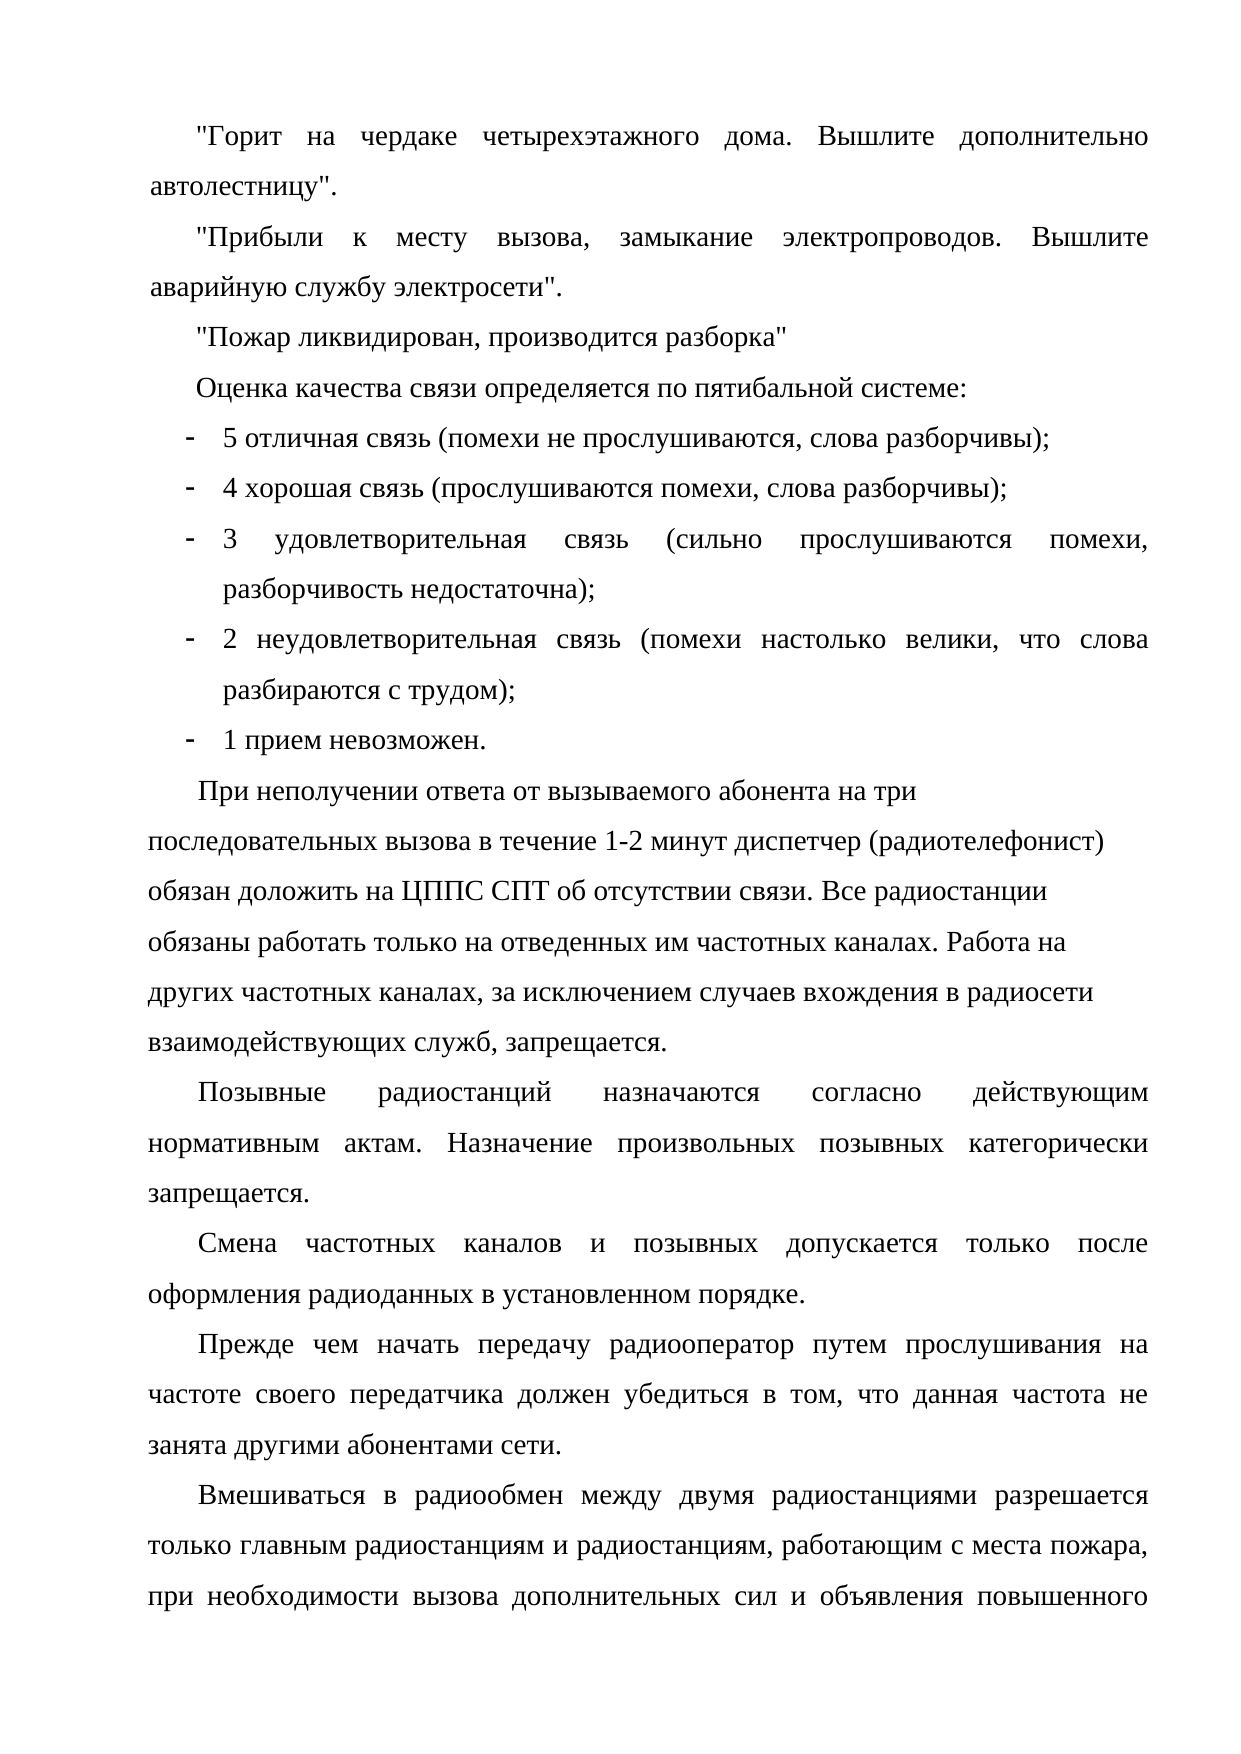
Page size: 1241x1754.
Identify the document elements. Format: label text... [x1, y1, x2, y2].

text "Горит на чердаке четырехэтажного дома. Вышлите дополнительно автолестницу". [150, 118, 1149, 202]
list 4 хорошая связь (прослушиваются помехи, слова разборчивы); [185, 470, 1152, 504]
list 5 отличная связь (помехи не прослушиваются, слова разборчивы); [185, 420, 1152, 454]
text "Пожар ликвидирован, производится разборка" [150, 319, 1152, 353]
list 3 удовлетворительная связь (сильно прослушиваются помехи, разборчивость недостаточна); [185, 521, 1149, 605]
list 1 прием невозможен. [185, 722, 1152, 756]
text "Прибыли к месту вызова, замыкание электропроводов. Вышлите аварийную службу электросети". [150, 219, 1149, 303]
text При неполучении ответа от вызываемого абонента на три последовательных вызова в течение 1-2 минут диспетчер (радиотелефонист) обязан доложить на ЦППС СПТ об отсутствии связи. Все радиостанции обязаны работать только на отведенных им частотных каналах. Работа на других частотных каналах, за исключением случаев вхождения в радиосети взаимодействующих служб, запрещается. [148, 773, 1152, 1058]
text Смена частотных каналов и позывных допускается только после оформления радиоданных в установленном порядке. [148, 1226, 1149, 1309]
list 2 неудовлетворительная связь (помехи настолько велики, что слова разбираются с трудом); [185, 622, 1149, 706]
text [148, 1477, 1149, 1611]
text Оценка качества связи определяется по пятибальной системе: [150, 370, 1152, 403]
text Прежде чем начать передачу радиооператор путем прослушивания на частоте своего передатчика должен убедиться в том, что данная частота не занята другими абонентами сети. [148, 1326, 1149, 1460]
text Позывные радиостанций назначаются согласно действующим нормативным актам. Назначение произвольных позывных категорически запрещается. [148, 1074, 1149, 1209]
